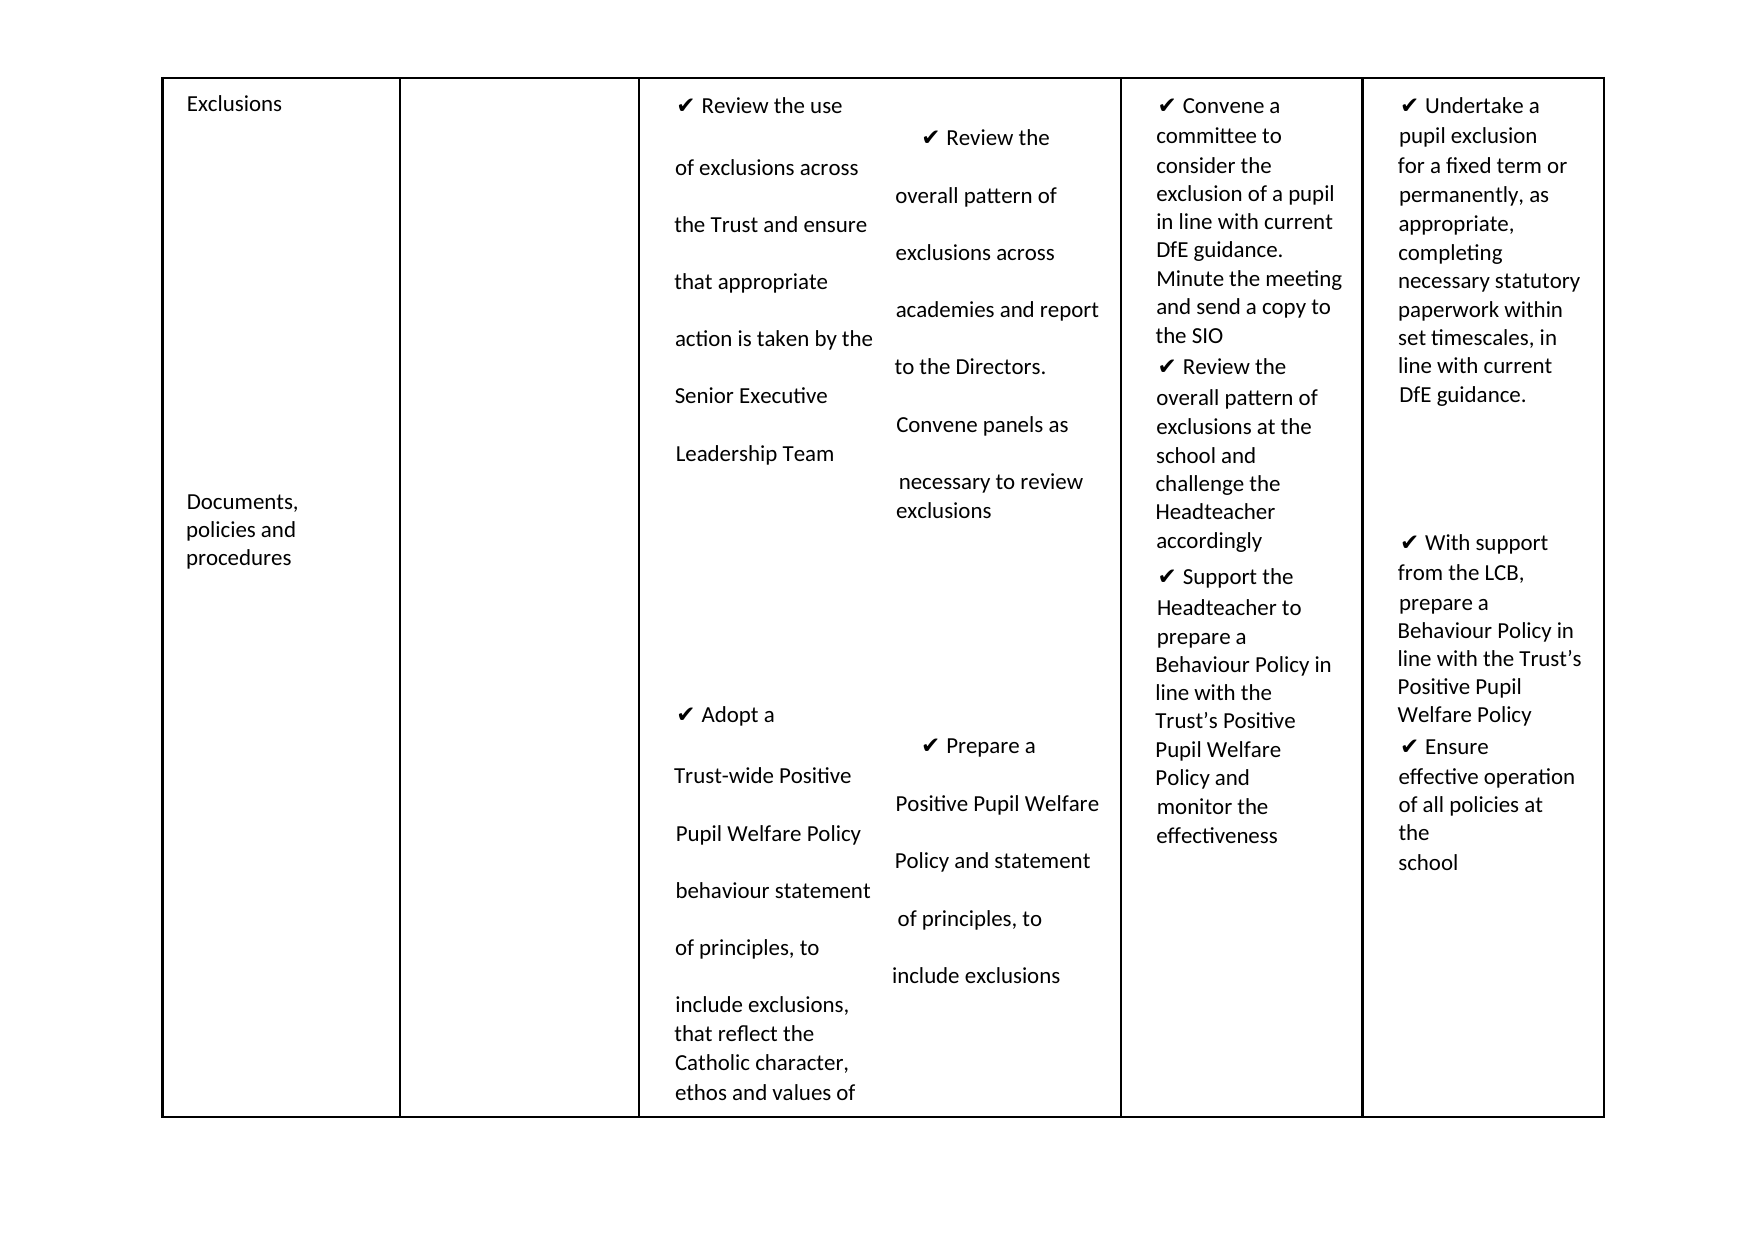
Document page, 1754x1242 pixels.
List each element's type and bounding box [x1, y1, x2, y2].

table_cell [1364, 79, 1603, 1116]
table_cell [1122, 79, 1361, 1116]
table_cell [640, 79, 1120, 1116]
table_cell [401, 79, 638, 1116]
table_cell [164, 79, 399, 1116]
